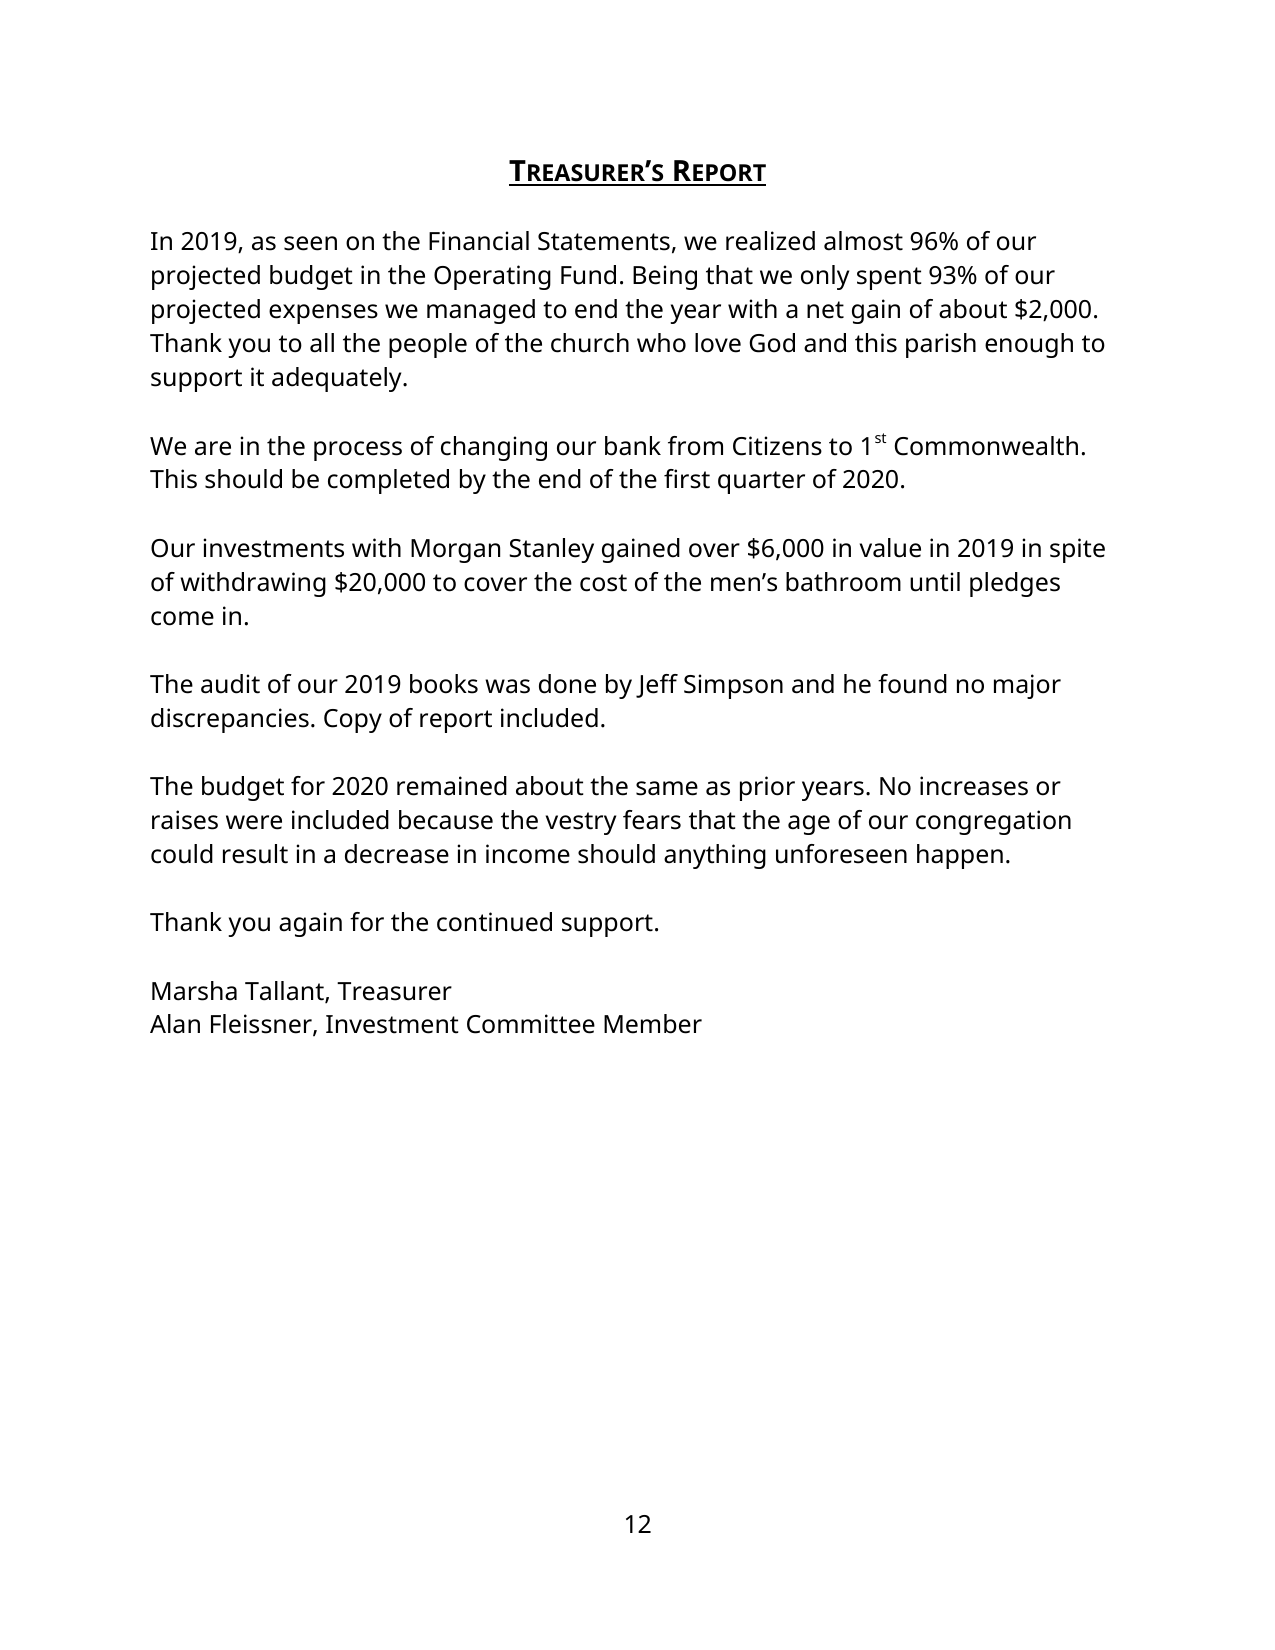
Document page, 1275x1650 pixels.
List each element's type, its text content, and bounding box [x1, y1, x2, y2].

text Our investments with Morgan Stanley gained over $6,000 in value in 2019 in spite of withdrawing $20,000 to cover the cost of the men’s bathroom until pledges come in. [150, 530, 1125, 632]
text Thank you again for the continued support. [150, 905, 1125, 939]
text Alan Fleissner, Investment Committee Member [150, 1007, 1125, 1041]
text The budget for 2020 remained about the same as prior years. No increases or raises were included because the vestry fears that the age of our congregation could result in a decrease in income should anything unforeseen happen. [150, 769, 1125, 871]
text Treasurer’s Report [150, 150, 1125, 190]
text In 2019, as seen on the Financial Statements, we realized almost 96% of our projected budget in the Operating Fund. Being that we only spent 93% of our projected expenses we managed to end the year with a net gain of about $2,000. Thank you to all the people of the church who love God and this parish enough to support it adequately. [150, 224, 1125, 394]
text The audit of our 2019 books was done by Jeff Simpson and he found no major discrepancies. Copy of report included. [150, 667, 1125, 735]
text Marsha Tallant, Treasurer [150, 973, 1125, 1007]
text We are in the process of changing our bank from Citizens to 1st Commonwealth. This should be completed by the end of the first quarter of 2020. [150, 428, 1125, 496]
